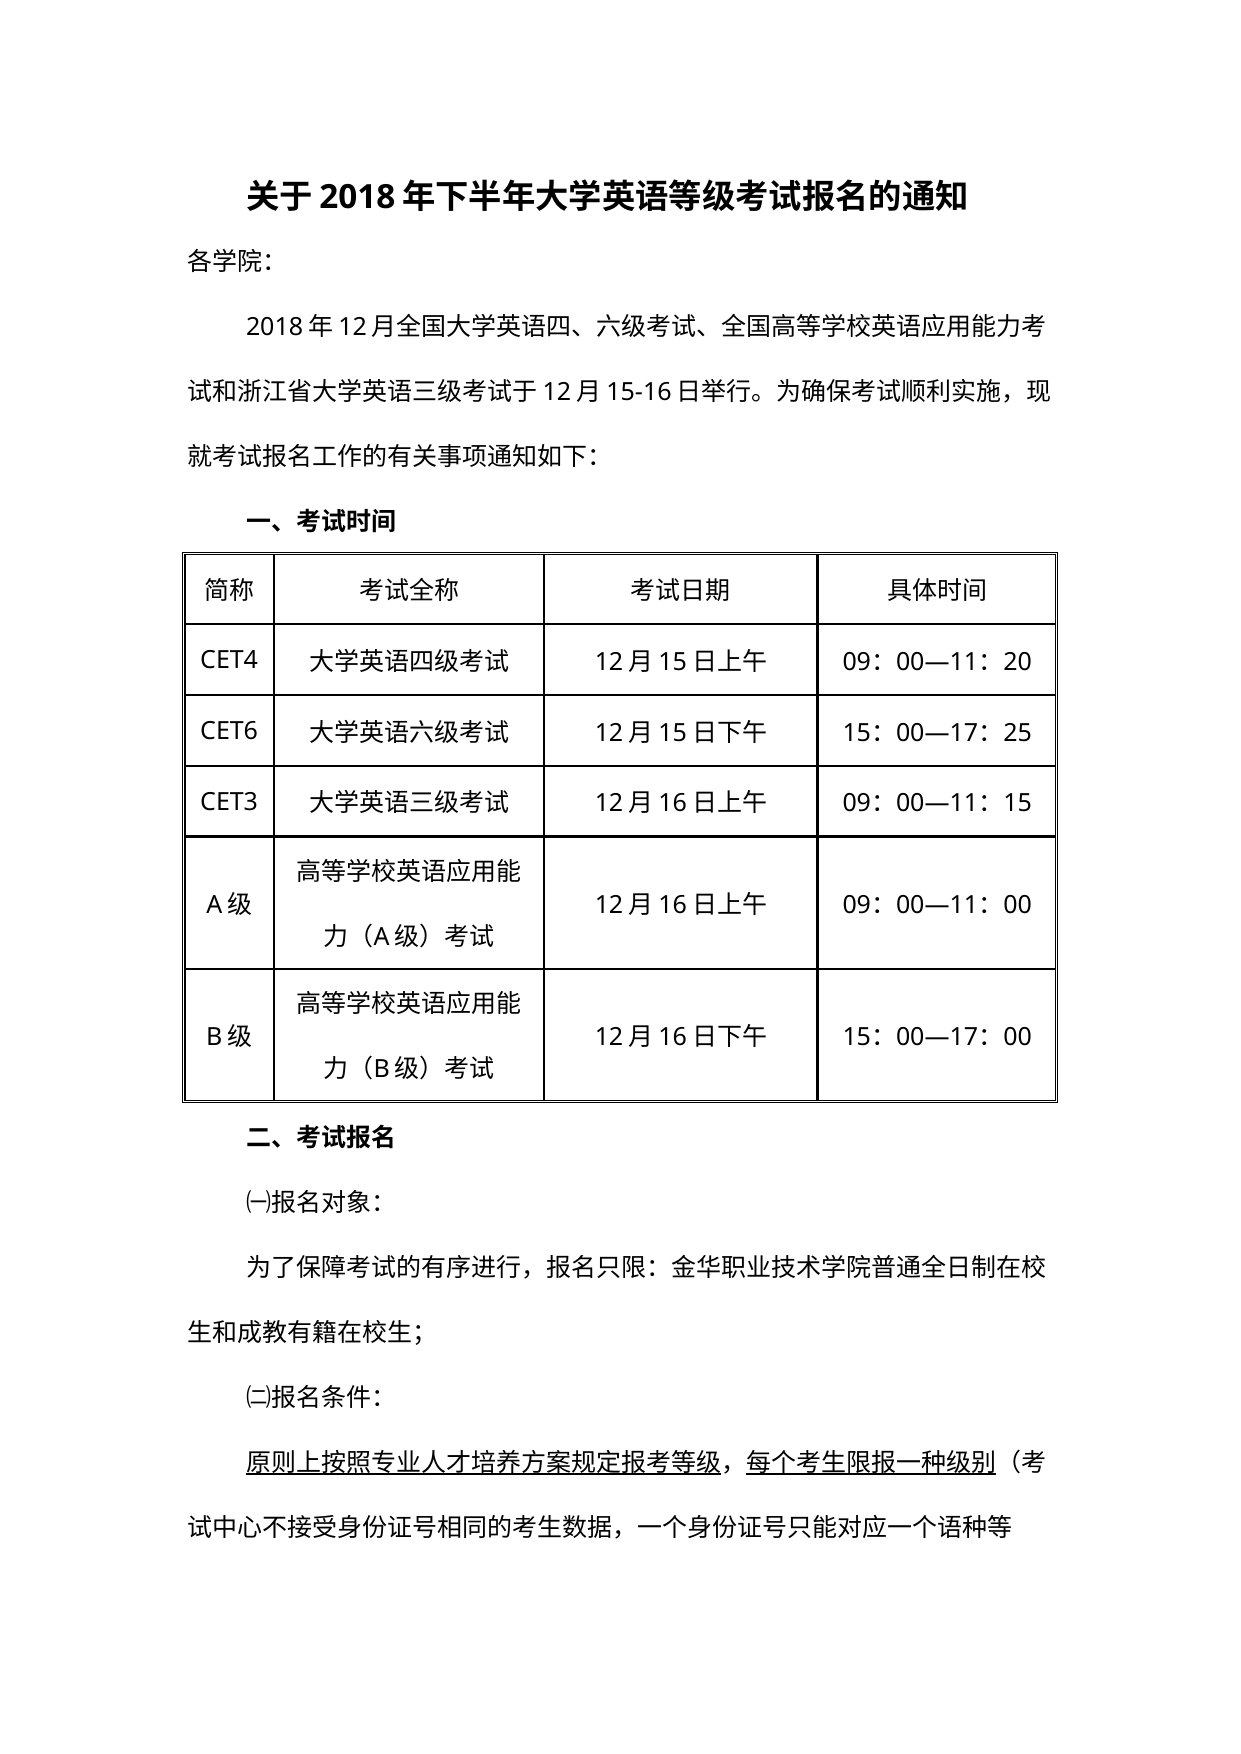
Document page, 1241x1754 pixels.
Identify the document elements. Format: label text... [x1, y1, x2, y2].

table_cell 12月15日下午 [545, 696, 816, 764]
table_cell 09：00—11：15 [819, 767, 1055, 835]
table_header 简称 [186, 555, 273, 623]
table_cell 09：00—11：00 [819, 838, 1055, 967]
table_header 考试全称 [275, 555, 543, 623]
text 2018年12月全国大学英语四、六级考试、全国高等学校英语应用能力考试和浙江省大学英语三级考试于12月15-16日举行。为确保考试顺利实施，现就考试报名工作的有关事项通知如下： [187, 292, 1053, 487]
text 各学院： [187, 227, 1053, 292]
table_cell 12月16日上午 [545, 767, 816, 835]
table_header 考试日期 [545, 555, 816, 623]
table_cell 12月16日下午 [545, 970, 816, 1099]
table_cell 大学英语三级考试 [275, 767, 543, 835]
table_cell 15：00—17：00 [819, 970, 1055, 1099]
text ㈠报名对象： [187, 1168, 1053, 1233]
table_cell CET4 [186, 625, 273, 694]
table_cell 09：00—11：20 [819, 625, 1055, 694]
table_cell CET3 [186, 767, 273, 835]
text 为了保障考试的有序进行，报名只限：金华职业技术学院普通全日制在校生和成教有籍在校生； [187, 1233, 1053, 1363]
table_cell 12月15日上午 [545, 625, 816, 694]
table_header 具体时间 [819, 555, 1055, 623]
table_cell 大学英语六级考试 [275, 696, 543, 764]
table_cell A级 [186, 838, 273, 967]
table_cell 12月16日上午 [545, 838, 816, 967]
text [187, 1428, 1053, 1558]
table_cell 高等学校英语应用能力（A级）考试 [275, 838, 543, 967]
table_cell B级 [186, 970, 273, 1099]
table_cell 高等学校英语应用能力（B级）考试 [275, 970, 543, 1099]
table_cell 15：00—17：25 [819, 696, 1055, 764]
table_cell CET6 [186, 696, 273, 764]
table_cell 大学英语四级考试 [275, 625, 543, 694]
text 一、考试时间 [187, 487, 1053, 552]
text ㈡报名条件： [246, 1363, 1053, 1428]
text 二、考试报名 [187, 1103, 1053, 1168]
text 关于2018年下半年大学英语等级考试报名的通知 [187, 162, 1053, 227]
